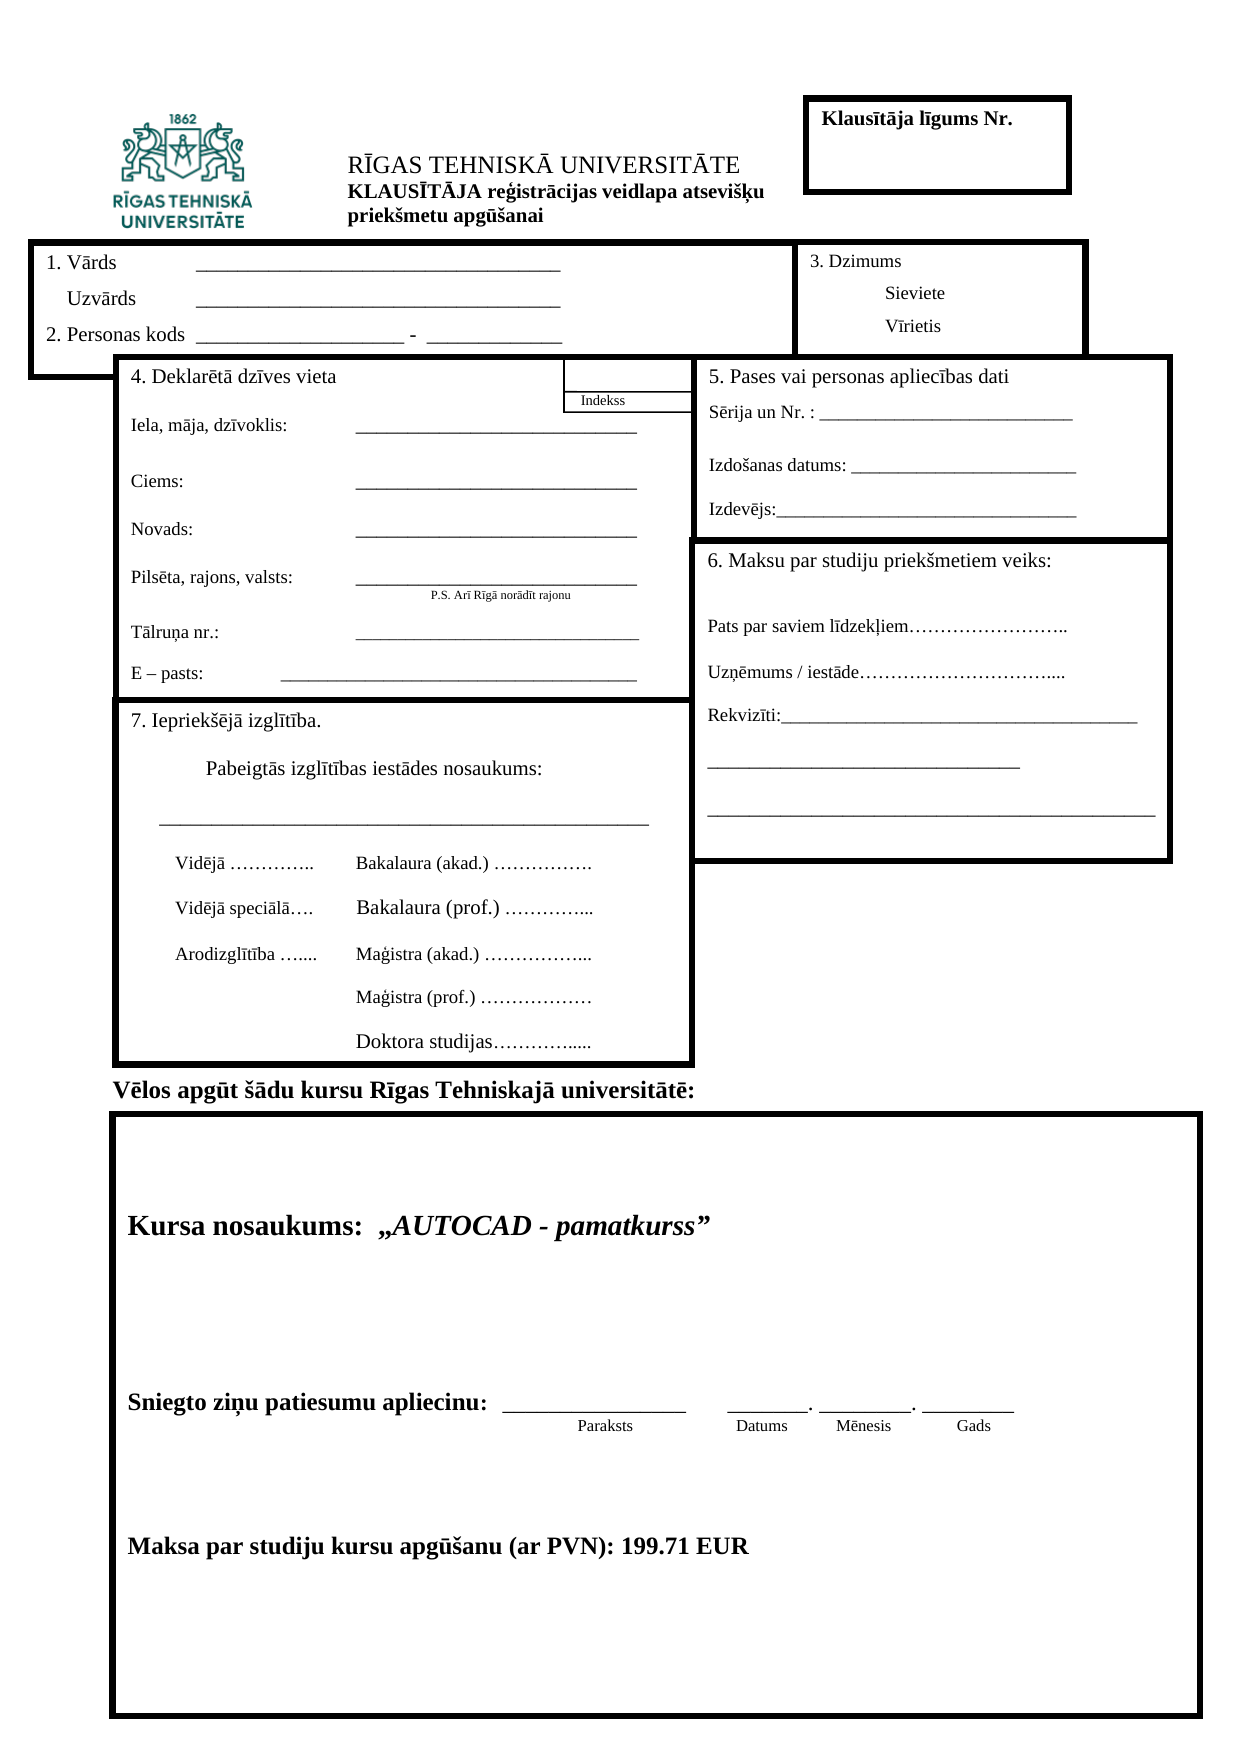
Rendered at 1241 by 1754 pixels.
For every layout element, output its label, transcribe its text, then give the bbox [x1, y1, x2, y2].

picture [112, 112, 254, 231]
text priekšmetu apgūšanai [254, 203, 1053, 227]
text Klausītāja reģistrācijas veidlapa atsevišķu [254, 179, 1053, 203]
text RĪGAS TEHNISKĀ UNIVERSITĀTE [254, 150, 803, 179]
text Vēlos apgūt šādu kursu Rīgas Tehniskajā universitātē: [112, 1075, 1053, 1104]
